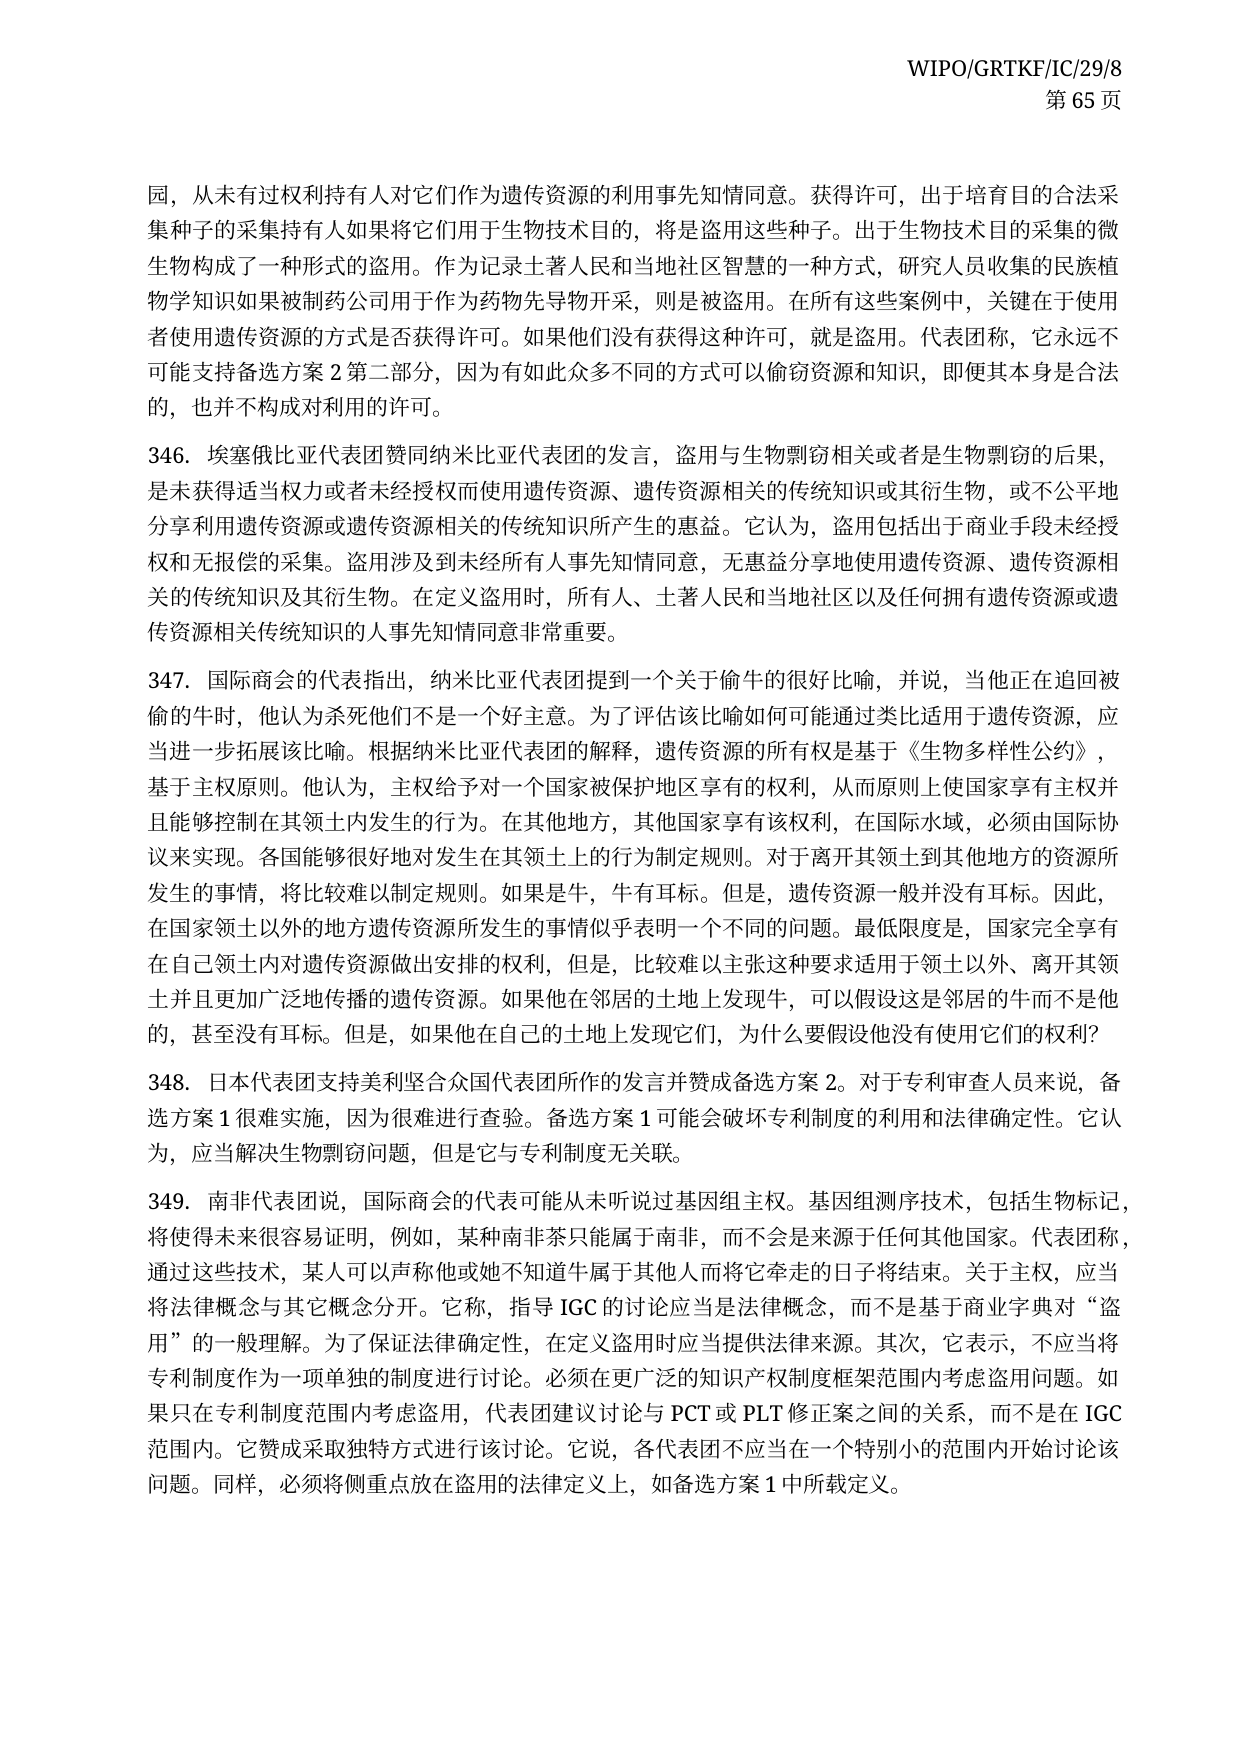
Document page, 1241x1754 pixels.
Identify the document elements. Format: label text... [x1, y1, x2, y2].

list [148, 174, 1122, 422]
list 南非代表团说，国际商会的代表可能从未听说过基因组主权。基因组测序技术，包括生物标记，将使得未来很容易证明，例如，某种南非茶只能属于南非，而不会是来源于任何其他国家。代表团称，通过这些技术，某人可以声称他或她不知道牛属于其他人而将它牵走的日子将结束。关于主权，应当将法律概念与其它概念分开。它称，指导IGC的讨论应当是法律概念，而不是基于商业字典对“盗用”的一般理解。为了保证法律确定性，在定义盗用时应当提供法律来源。其次，它表示，不应当将专利制度作为一项单独的制度进行讨论。必须在更广泛的知识产权制度框架范围内考虑盗用问题。如果只在专利制度范围内考虑盗用，代表团建议讨论与PCT或PLT修正案之间的关系，而不是在IGC范围内。它赞成采取独特方式进行该讨论。它说，各代表团不应当在一个特别小的范围内开始讨论该问题。同样，必须将侧重点放在盗用的法律定义上，如备选方案1中所载定义。 [148, 1180, 1122, 1499]
list 国际商会的代表指出，纳米比亚代表团提到一个关于偷牛的很好比喻，并说，当他正在追回被偷的牛时，他认为杀死他们不是一个好主意。为了评估该比喻如何可能通过类比适用于遗传资源，应当进一步拓展该比喻。根据纳米比亚代表团的解释，遗传资源的所有权是基于《生物多样性公约》，基于主权原则。他认为，主权给予对一个国家被保护地区享有的权利，从而原则上使国家享有主权并且能够控制在其领土内发生的行为。在其他地方，其他国家享有该权利，在国际水域，必须由国际协议来实现。各国能够很好地对发生在其领土上的行为制定规则。对于离开其领土到其他地方的资源所发生的事情，将比较难以制定规则。如果是牛，牛有耳标。但是，遗传资源一般并没有耳标。因此，在国家领土以外的地方遗传资源所发生的事情似乎表明一个不同的问题。最低限度是，国家完全享有在自己领土内对遗传资源做出安排的权利，但是，比较难以主张这种要求适用于领土以外、离开其领土并且更加广泛地传播的遗传资源。如果他在邻居的土地上发现牛，可以假设这是邻居的牛而不是他的，甚至没有耳标。但是，如果他在自己的土地上发现它们，为什么要假设他没有使用它们的权利？ [148, 659, 1122, 1049]
list 埃塞俄比亚代表团赞同纳米比亚代表团的发言，盗用与生物剽窃相关或者是生物剽窃的后果，是未获得适当权力或者未经授权而使用遗传资源、遗传资源相关的传统知识或其衍生物，或不公平地分享利用遗传资源或遗传资源相关的传统知识所产生的惠益。它认为，盗用包括出于商业手段未经授权和无报偿的采集。盗用涉及到未经所有人事先知情同意，无惠益分享地使用遗传资源、遗传资源相关的传统知识及其衍生物。在定义盗用时，所有人、土著人民和当地社区以及任何拥有遗传资源或遗传资源相关传统知识的人事先知情同意非常重要。 [148, 434, 1122, 647]
list 日本代表团支持美利坚合众国代表团所作的发言并赞成备选方案2。对于专利审查人员来说，备选方案1很难实施，因为很难进行查验。备选方案1可能会破坏专利制度的利用和法律确定性。它认为，应当解决生物剽窃问题，但是它与专利制度无关联。 [148, 1062, 1122, 1168]
